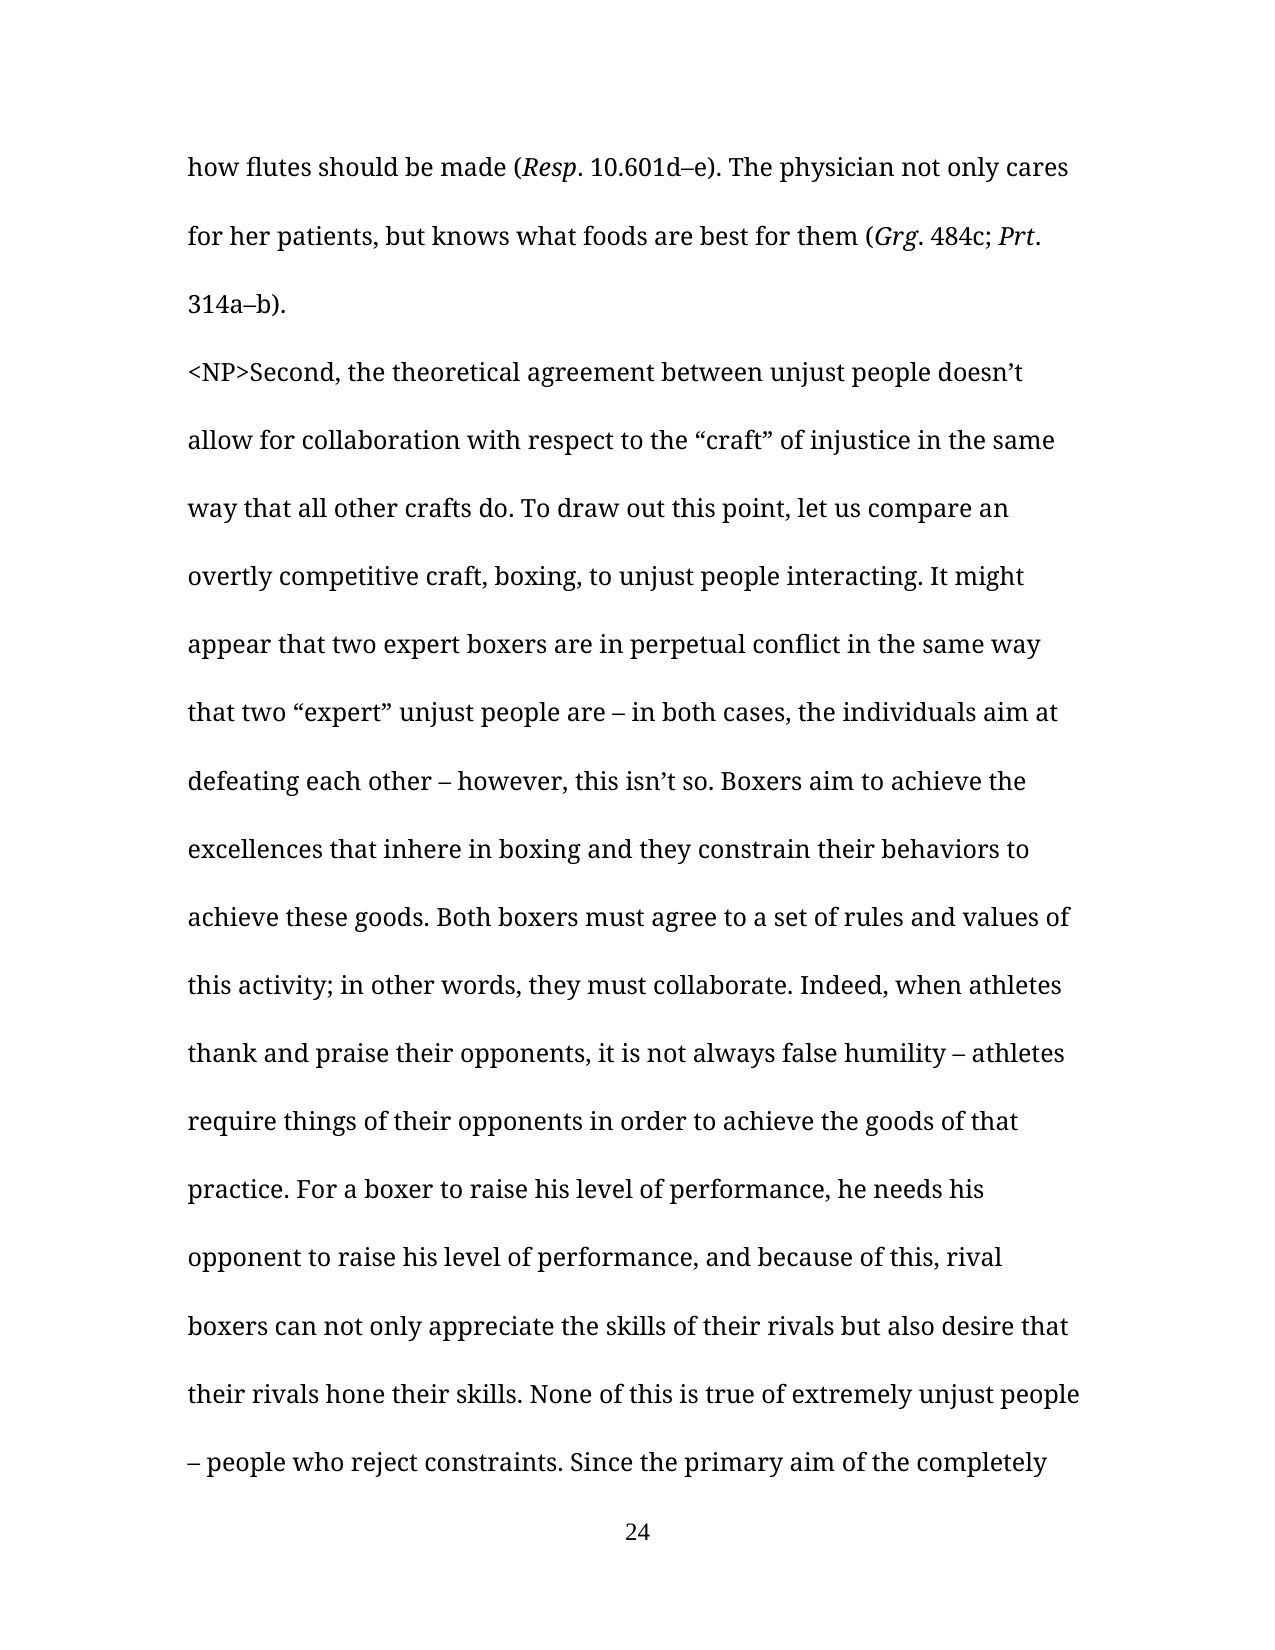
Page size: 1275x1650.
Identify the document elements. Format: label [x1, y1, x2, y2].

text [187, 150, 1087, 320]
text [187, 354, 1087, 1478]
